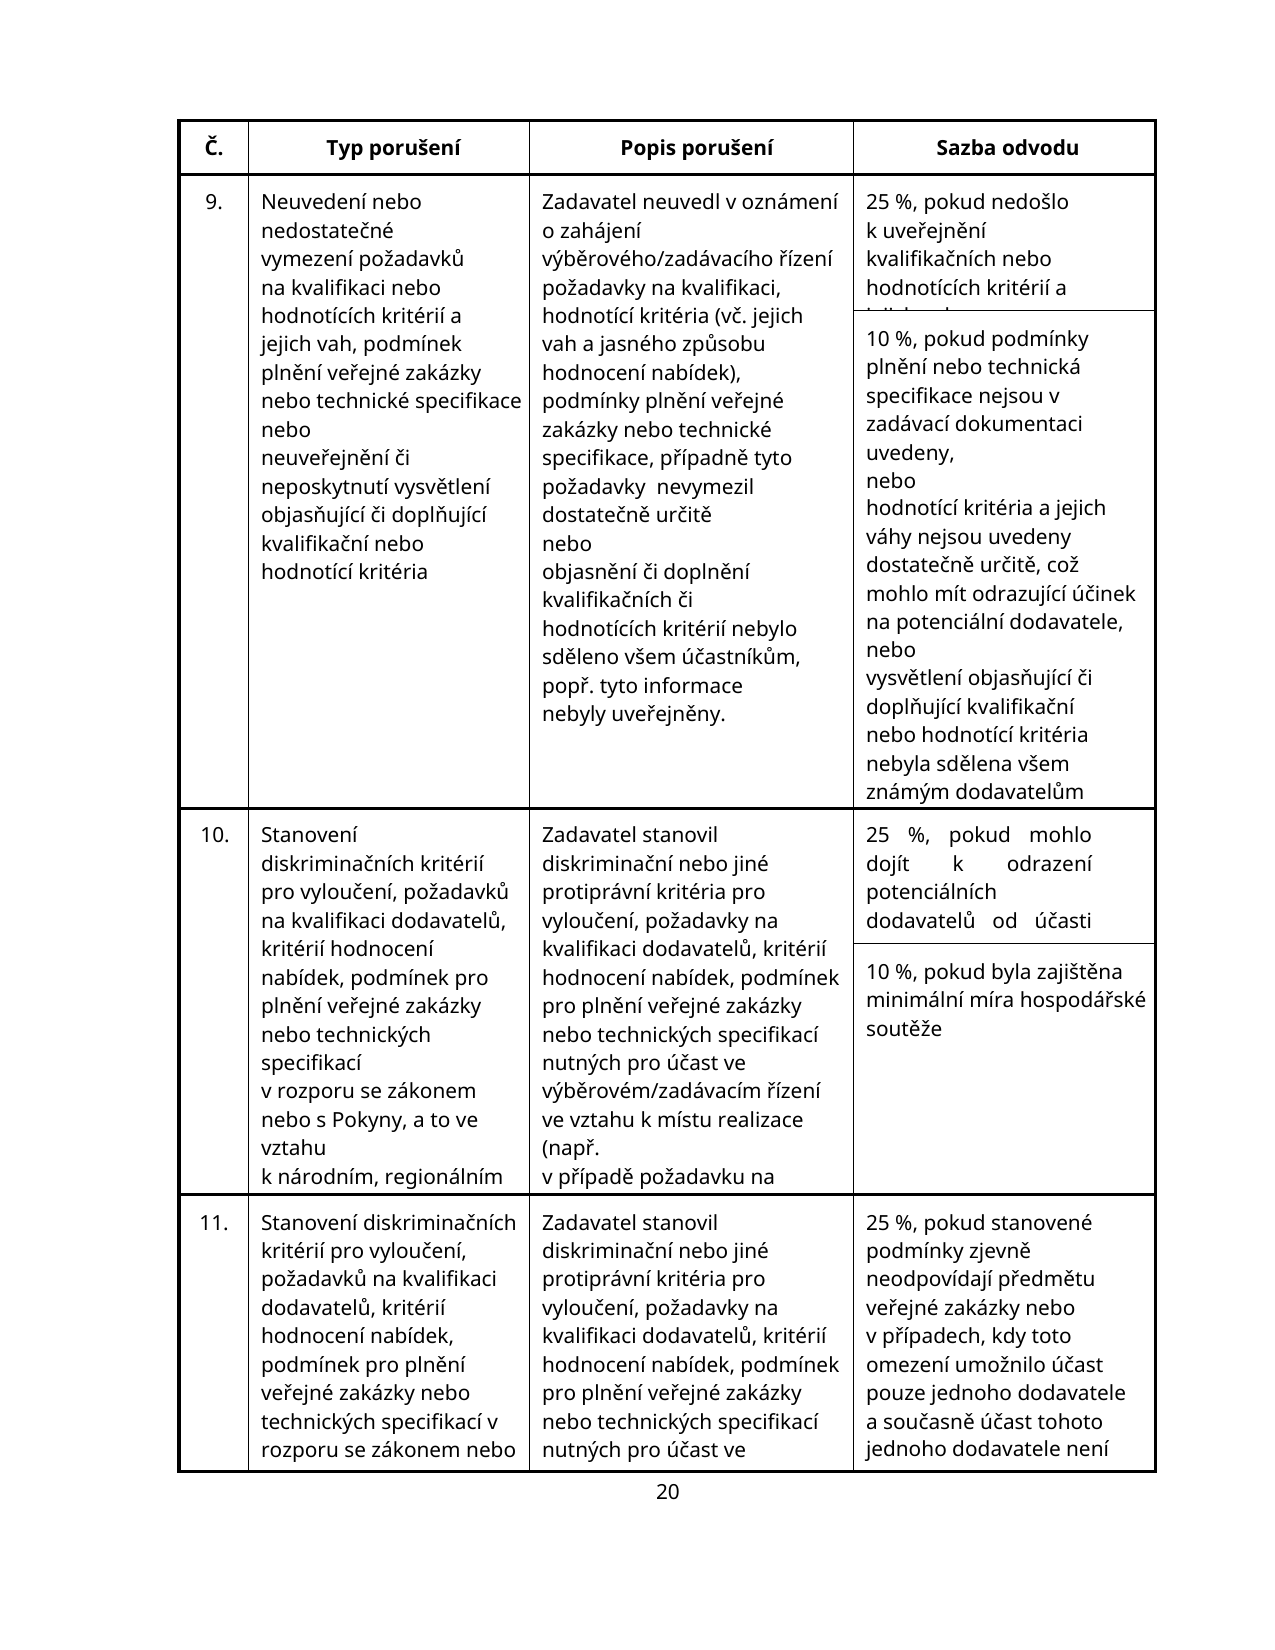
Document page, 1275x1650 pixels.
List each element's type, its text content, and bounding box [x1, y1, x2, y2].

table_cell Neuvedení nebo nedostatečné vymezení požadavků na kvalifikaci nebo hodnotících kritérií a jejich vah, podmínek plnění veřejné zakázky nebo technické specifikace nebo neuveřejnění či neposkytnutí vysvětlení objasňující či doplňující kvalifikační nebo hodnotící kritéria [249, 176, 529, 807]
table_cell 9. [181, 176, 248, 807]
table_cell Zadavatel neuvedl v oznámení o zahájení výběrového/zadávacího řízení požadavky na kvalifikaci, hodnotící kritéria (vč. jejich vah a jasného způsobu hodnocení nabídek), podmínky plnění veřejné zakázky nebo technické specifikace, případně tyto požadavky nevymezil dostatečně určitě nebo objasnění či doplnění kvalifikačních či hodnotících kritérií nebylo sděleno všem účastníkům, popř. tyto informace nebyly uveřejněny. [530, 176, 853, 807]
table_header Typ porušení [249, 122, 529, 173]
table_cell Stanovení diskriminačních kritérií pro vyloučení, požadavků na kvalifikaci dodavatelů, kritérií hodnocení nabídek, podmínek pro plnění veřejné zakázky nebo technických specifikací v rozporu se zákonem nebo s Pokyny, a to ve vztahu k národním, regionálním nebo lokálním preferencím. [249, 810, 529, 1193]
table_cell 10. [181, 810, 248, 1193]
table_cell 11. [181, 1196, 248, 1470]
table_cell 10 %, pokud podmínky plnění nebo technická specifikace nejsou v zadávací dokumentaci uvedeny, nebo hodnotící kritéria a jejich váhy nejsou uvedeny dostatečně určitě, což mohlo mít odrazující účinek na potenciální dodavatele, nebo vysvětlení objasňující či doplňující kvalifikační nebo hodnotící kritéria nebyla sdělena všem známým dodavatelům a/nebo nebyla uveřejněna [854, 311, 1154, 807]
table_cell 25 %, pokud nedošlo k uveřejnění kvalifikačních nebo hodnotících kritérií a jejich vah [854, 176, 1154, 310]
table_cell Zadavatel stanovil diskriminační nebo jiné protiprávní kritéria pro vyloučení, požadavky na kvalifikaci dodavatelů, kritérií hodnocení nabídek, podmínek pro plnění veřejné zakázky nebo technických specifikací nutných pro účast ve výběrovém/zadávacím řízení ve vztahu k místu realizace (např. v případě požadavku na zkušenosti, zařízení, provozovnu atd. z určitého regionu či státu). [530, 810, 853, 1193]
table_cell 25 %, pokud stanovené podmínky zjevně neodpovídají předmětu veřejné zakázky nebo v případech, kdy toto omezení umožnilo účast pouze jednoho dodavatele a současně účast tohoto jednoho dodavatele není [854, 1196, 1154, 1470]
table_header Popis porušení [530, 122, 853, 173]
table_header Sazba odvodu [854, 122, 1154, 173]
table_cell Zadavatel stanovil diskriminační nebo jiné protiprávní kritéria pro vyloučení, požadavky na kvalifikaci dodavatelů, kritérií hodnocení nabídek, podmínek pro plnění veřejné zakázky nebo technických specifikací nutných pro účast ve výběrovém/zadávacím řízení [530, 1196, 853, 1470]
table_header Č. [181, 122, 248, 173]
table_cell 10 %, pokud byla zajištěna minimální míra hospodářské soutěže [854, 944, 1154, 1193]
table_cell Stanovení diskriminačních kritérií pro vyloučení, požadavků na kvalifikaci dodavatelů, kritérií hodnocení nabídek, podmínek pro plnění veřejné zakázky nebo technických specifikací v rozporu se zákonem nebo s [249, 1196, 529, 1470]
table_cell 25 %, pokud mohlo dojít k odrazení potenciálních dodavatelů od účasti ve výběrovém/zadávacím řízení [854, 810, 1154, 943]
